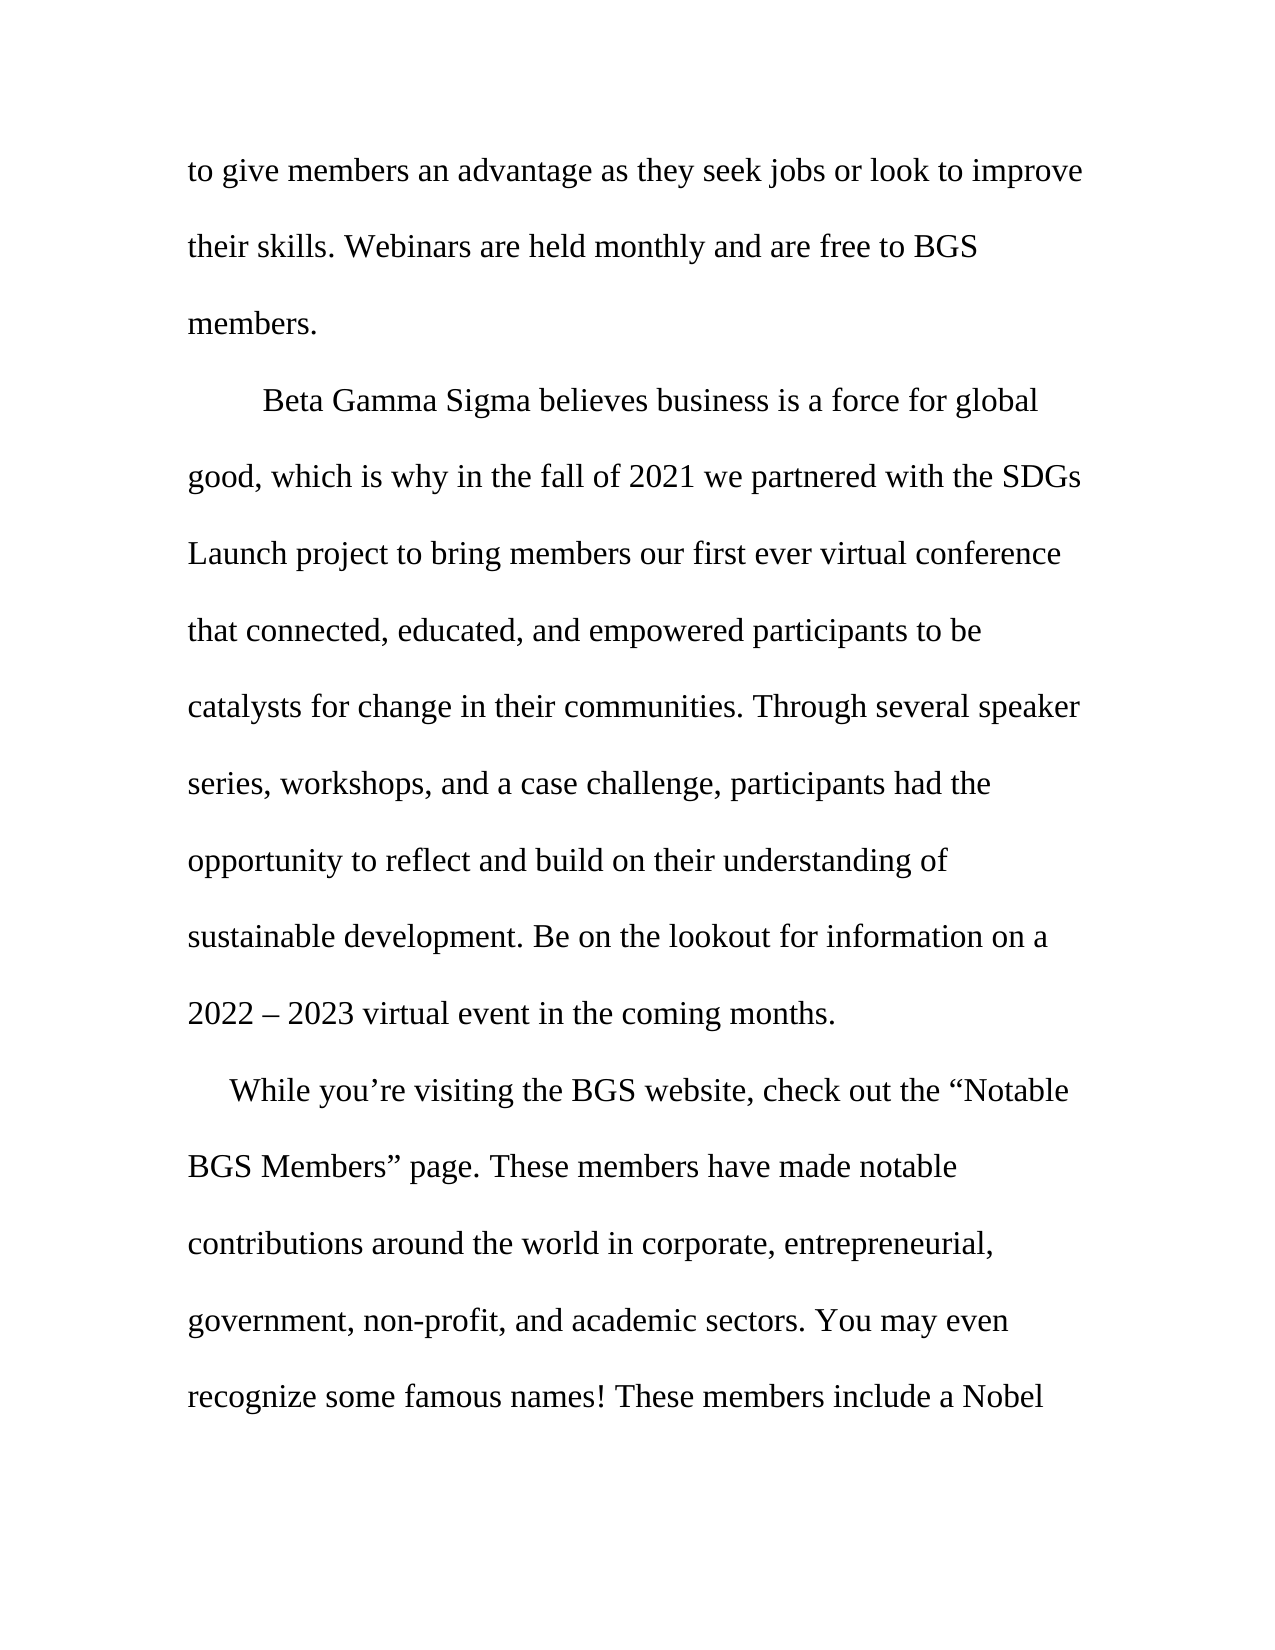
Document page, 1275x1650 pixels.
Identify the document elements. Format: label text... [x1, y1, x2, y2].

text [187, 1070, 1087, 1415]
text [187, 150, 1087, 342]
text Beta Gamma Sigma believes business is a force for global good, which is why in the fall of 2021 we partnered with the SDGs Launch project to bring members our first ever virtual conference that connected, educated, and empowered participants to be catalysts for change in their communities. Through several speaker series, workshops, and a case challenge, participants had the opportunity to reflect and build on their understanding of sustainable development. Be on the lookout for information on a 2022 – 2023 virtual event in the coming months. [187, 380, 1087, 1032]
